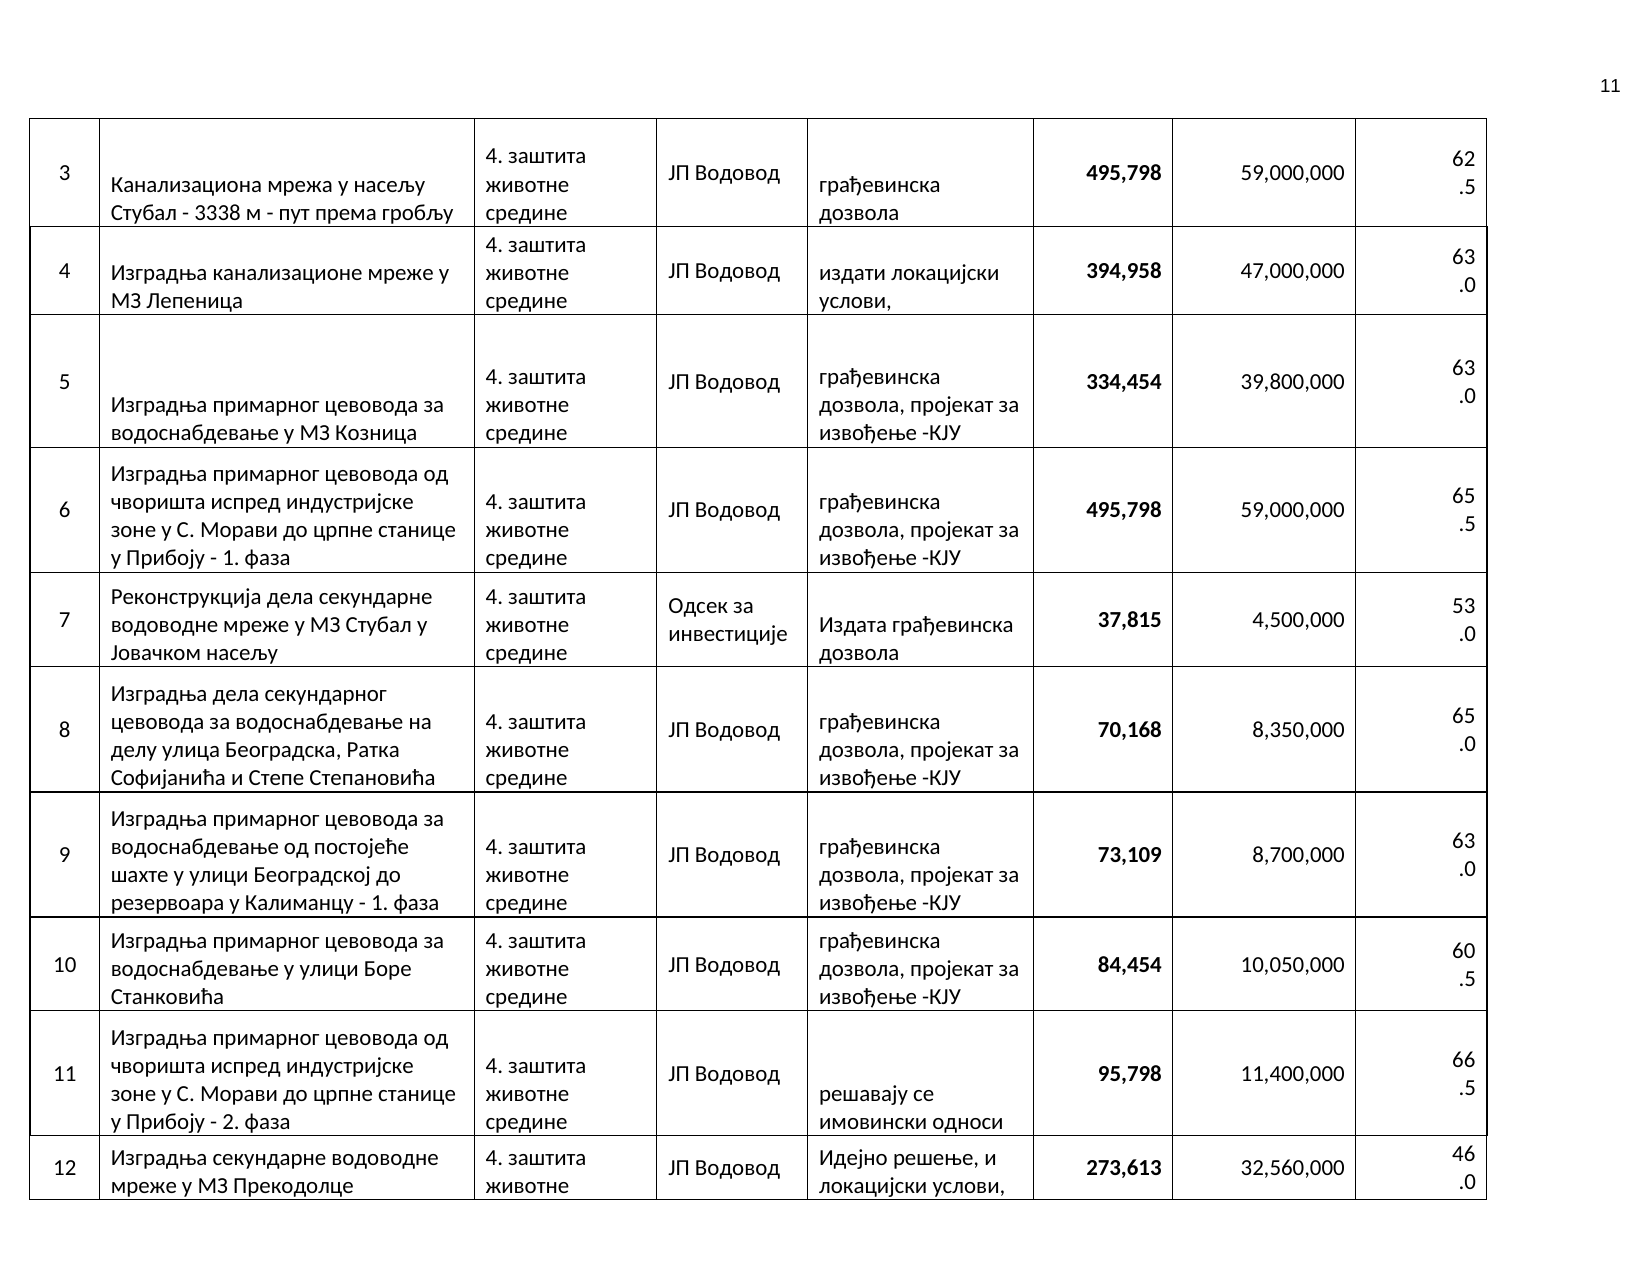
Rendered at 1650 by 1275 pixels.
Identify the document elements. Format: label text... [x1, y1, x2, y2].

table_cell Изградња канализационе мреже у МЗ Лепеница [100, 227, 474, 314]
table_cell 9 [31, 793, 99, 916]
table_cell Изградња дела секундарног цевовода за водоснабдевање на делу улица Београдска, Ратка Софијанића и Степе Степановића [100, 667, 474, 791]
table_cell Издата грађевинска дозвола [808, 573, 1033, 666]
table_cell 273,613 [1034, 1136, 1172, 1199]
table_cell 4,500,000 [1173, 573, 1355, 666]
table_cell 8,350,000 [1173, 667, 1355, 791]
table_cell 7 [31, 573, 99, 666]
table_cell издати локацијски услови, [808, 227, 1033, 314]
table_cell Изградња примарног цевовода за водоснабдевање од постојеће шахте у улици Београдској до резервоара у Калиманцу - 1. фаза [100, 793, 474, 916]
table_cell 39,800,000 [1173, 315, 1355, 447]
table_cell 8 [31, 667, 99, 791]
table_cell 5 [31, 315, 99, 447]
table_cell грађевинска дозвола, пројекат за извођење -КЈУ [808, 315, 1033, 447]
table_cell 4. заштита животне средине [475, 793, 656, 916]
table_cell Одсек за инвестиције [657, 573, 807, 666]
table_cell 12 [30, 1136, 99, 1199]
table_cell Изградња примарног цевовода за водоснабдевање у МЗ Козница [100, 315, 474, 447]
table_cell 37,815 [1034, 573, 1172, 666]
table_cell 70,168 [1034, 667, 1172, 791]
table_cell ЈП Водовод [657, 315, 807, 447]
table_cell 4. заштита животне средине [475, 573, 656, 666]
table_cell 6 [31, 448, 99, 572]
table_cell 334,454 [1034, 315, 1172, 447]
table_cell 4. заштита животне средине [475, 227, 656, 314]
table_cell ЈП Водовод [657, 119, 807, 226]
table_cell грађевинска дозвола [808, 119, 1033, 226]
table_cell ЈП Водовод [657, 1011, 807, 1135]
table_cell грађевинска дозвола, пројекат за извођење -КЈУ [808, 667, 1033, 791]
table_cell 3 [30, 119, 99, 226]
table_cell 46.0 [1356, 1136, 1486, 1199]
table_cell 4 [31, 227, 99, 314]
table_cell 10,050,000 [1173, 918, 1355, 1010]
table_cell 66.5 [1356, 1011, 1486, 1135]
table_cell ЈП Водовод [657, 918, 807, 1010]
table_cell 4. заштита животне средине [475, 667, 656, 791]
table_cell 4. заштита животне средине [475, 918, 656, 1010]
table_cell 47,000,000 [1173, 227, 1355, 314]
table_cell Реконструкција дела секундарне водоводне мреже у МЗ Стубал у Јовачком насељу [100, 573, 474, 666]
table_cell 394,958 [1034, 227, 1172, 314]
table_cell 8,700,000 [1173, 793, 1355, 916]
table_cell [475, 1136, 656, 1199]
table_cell грађевинска дозвола, пројекат за извођење -КЈУ [808, 793, 1033, 916]
table_cell ЈП Водовод [657, 793, 807, 916]
table_cell Изградња примарног цевовода од чворишта испред индустријске зоне у С. Морави до црпне станице у Прибоју - 1. фаза [100, 448, 474, 572]
table_cell 495,798 [1034, 448, 1172, 572]
table_cell 11 [31, 1011, 99, 1135]
table_cell 84,454 [1034, 918, 1172, 1010]
table_cell 63.0 [1356, 227, 1486, 314]
table_cell ЈП Водовод [657, 448, 807, 572]
table_cell Изградња примарног цевовода од чворишта испред индустријске зоне у С. Морави до црпне станице у Прибоју - 2. фаза [100, 1011, 474, 1135]
table_cell 59,000,000 [1173, 119, 1355, 226]
table_cell ЈП Водовод [657, 1136, 807, 1199]
table_cell 32,560,000 [1173, 1136, 1355, 1199]
table_cell 4. заштита животне средине [475, 448, 656, 572]
table_cell 65.0 [1356, 667, 1486, 791]
table_cell 53.0 [1356, 573, 1486, 666]
table_cell 11,400,000 [1173, 1011, 1355, 1135]
table_cell 73,109 [1034, 793, 1172, 916]
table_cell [100, 1136, 474, 1199]
table_cell ЈП Водовод [657, 227, 807, 314]
table_cell 62.5 [1356, 119, 1486, 226]
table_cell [475, 119, 656, 226]
table_cell 59,000,000 [1173, 448, 1355, 572]
table_cell грађевинска дозвола, пројекат за извођење -КЈУ [808, 448, 1033, 572]
table_cell решавају се имовински односи [808, 1011, 1033, 1135]
table_cell 10 [31, 918, 99, 1010]
table_cell 63.0 [1356, 793, 1486, 916]
table_cell 4. заштита животне средине [475, 315, 656, 447]
table_cell 63.0 [1356, 315, 1486, 447]
table_cell ЈП Водовод [657, 667, 807, 791]
table_cell Изградња примарног цевовода за водоснабдевање у улици Боре Станковића [100, 918, 474, 1010]
table_cell 65.5 [1356, 448, 1486, 572]
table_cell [808, 1136, 1033, 1199]
table_cell 60.5 [1356, 918, 1486, 1010]
table_cell грађевинска дозвола, пројекат за извођење -КЈУ [808, 918, 1033, 1010]
table_cell 95,798 [1034, 1011, 1172, 1135]
table_cell 495,798 [1034, 119, 1172, 226]
table_cell 4. заштита животне средине [475, 1011, 656, 1135]
table_cell Канализациона мрежа у насељу Стубал - 3338 м - пут према гробљу [100, 119, 474, 226]
